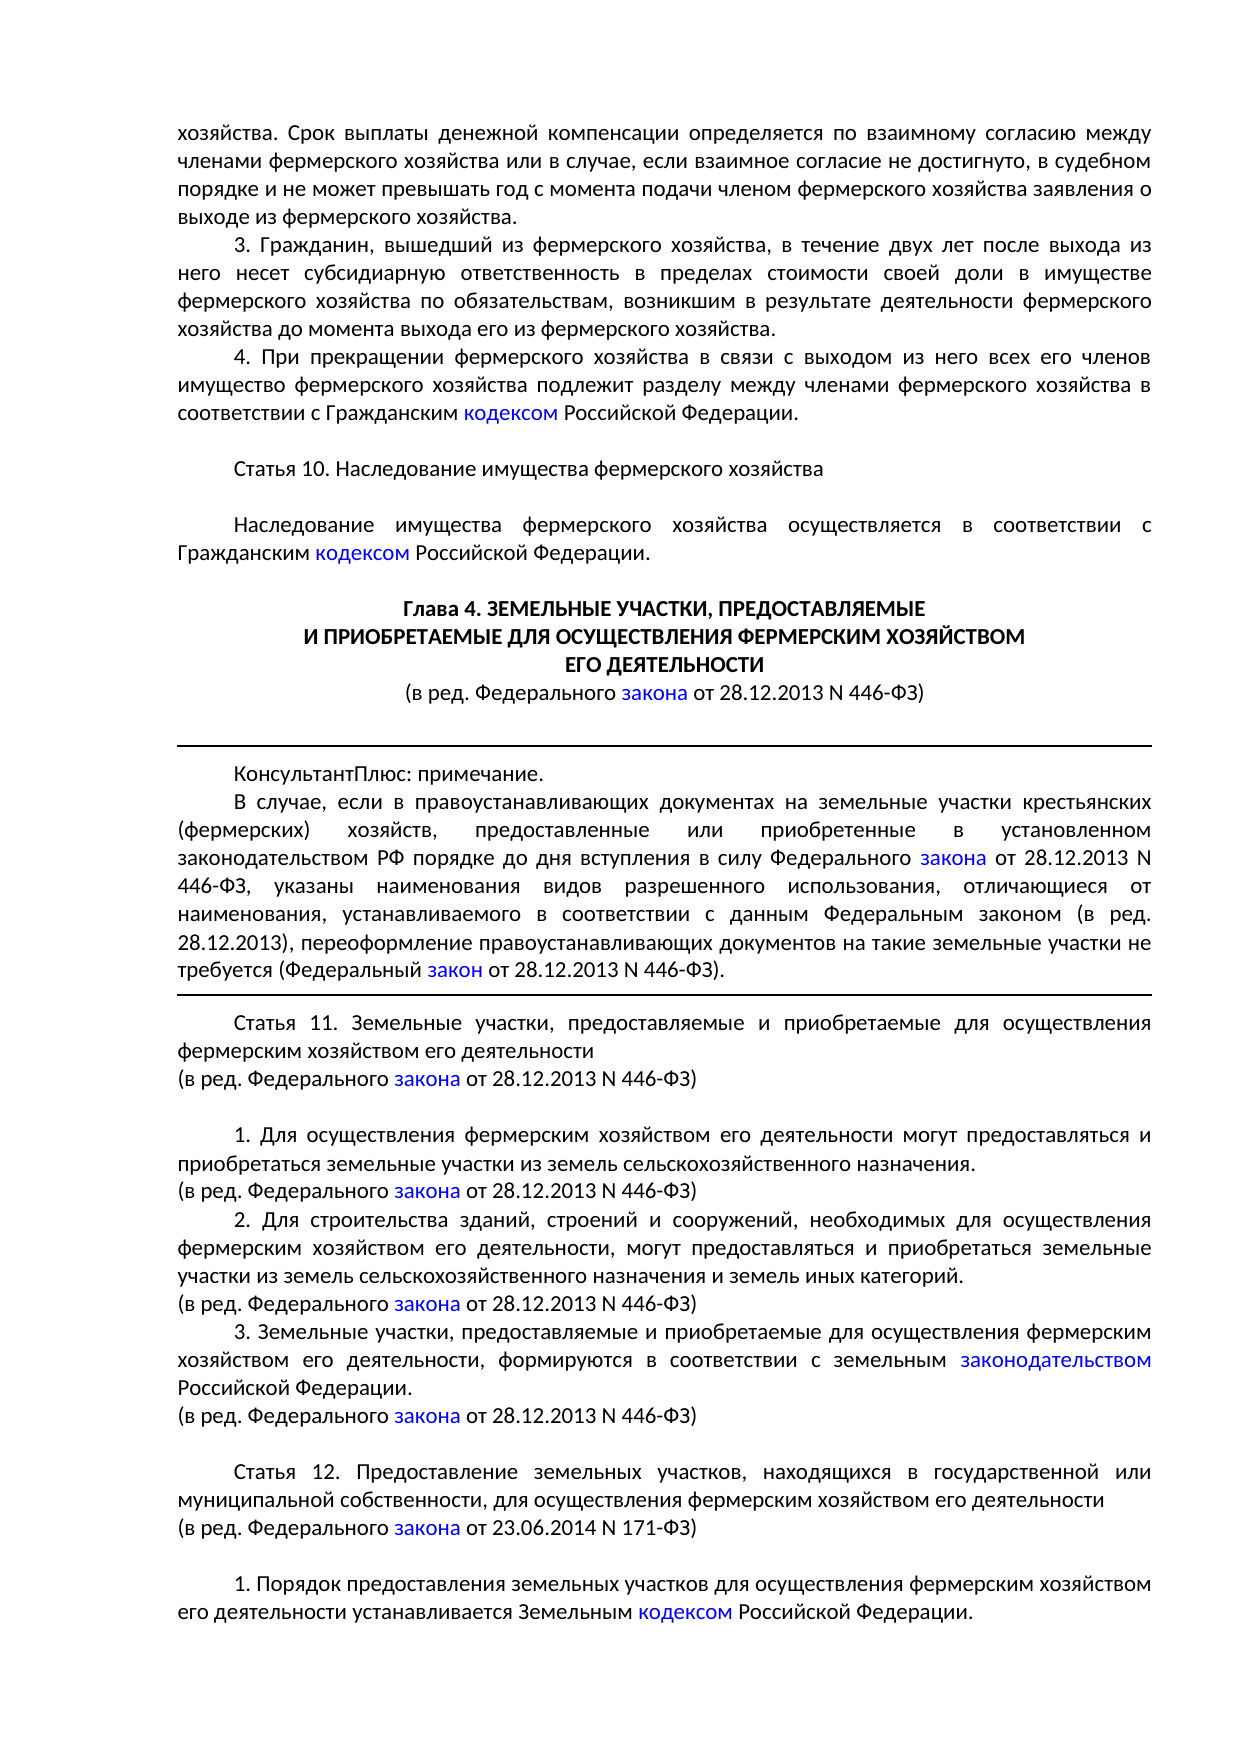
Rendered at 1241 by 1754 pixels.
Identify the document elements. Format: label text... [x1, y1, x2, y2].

text 3. Гражданин, вышедший из фермерского хозяйства, в течение двух лет после выхода из него несет субсидиарную ответственность в пределах стоимости своей доли в имуществе фермерского хозяйства по обязательствам, возникшим в результате деятельности фермерского хозяйства до момента выхода его из фермерского хозяйства. [177, 230, 1152, 342]
text КонсультантПлюс: примечание. [177, 759, 1152, 787]
text (в ред. Федерального закона от 28.12.2013 N 446-ФЗ) [177, 1401, 1152, 1429]
text Статья 11. Земельные участки, предоставляемые и приобретаемые для осуществления фермерским хозяйством его деятельности [177, 1008, 1152, 1064]
title И ПРИОБРЕТАЕМЫЕ ДЛЯ ОСУЩЕСТВЛЕНИЯ ФЕРМЕРСКИМ ХОЗЯЙСТВОМ [177, 622, 1152, 651]
text 1. Для осуществления фермерским хозяйством его деятельности могут предоставляться и приобретаться земельные участки из земель сельскохозяйственного назначения. [177, 1121, 1152, 1177]
text 2. Для строительства зданий, строений и сооружений, необходимых для осуществления фермерским хозяйством его деятельности, могут предоставляться и приобретаться земельные участки из земель сельскохозяйственного назначения и земель иных категорий. [177, 1205, 1152, 1289]
text (в ред. Федерального закона от 28.12.2013 N 446-ФЗ) [177, 1177, 1152, 1205]
text (в ред. Федерального закона от 28.12.2013 N 446-ФЗ) [177, 678, 1152, 707]
title ЕГО ДЕЯТЕЛЬНОСТИ [177, 651, 1152, 678]
title Глава 4. ЗЕМЕЛЬНЫЕ УЧАСТКИ, ПРЕДОСТАВЛЯЕМЫЕ [177, 594, 1152, 622]
text 1. Порядок предоставления земельных участков для осуществления фермерским хозяйством его деятельности устанавливается Земельным кодексом Российской Федерации. [177, 1569, 1152, 1625]
text Наследование имущества фермерского хозяйства осуществляется в соответствии с Гражданским кодексом Российской Федерации. [177, 510, 1152, 566]
text В случае, если в правоустанавливающих документах на земельные участки крестьянских (фермерских) хозяйств, предоставленные или приобретенные в установленном законодательством РФ порядке до дня вступления в силу Федерального закона от 28.12.2013 N 446-ФЗ, указаны наименования видов разрешенного использования, отличающиеся от наименования, устанавливаемого в соответствии с данным Федеральным законом (в ред. 28.12.2013), переоформление правоустанавливающих документов на такие земельные участки не требуется (Федеральный закон от 28.12.2013 N 446-ФЗ). [177, 787, 1152, 984]
text Статья 12. Предоставление земельных участков, находящихся в государственной или муниципальной собственности, для осуществления фермерским хозяйством его деятельности [177, 1457, 1152, 1513]
text Статья 10. Наследование имущества фермерского хозяйства [177, 454, 1152, 482]
text (в ред. Федерального закона от 28.12.2013 N 446-ФЗ) [177, 1289, 1152, 1317]
text 4. При прекращении фермерского хозяйства в связи с выходом из него всех его членов имущество фермерского хозяйства подлежит разделу между членами фермерского хозяйства в соответствии с Гражданским кодексом Российской Федерации. [177, 342, 1152, 426]
text (в ред. Федерального закона от 23.06.2014 N 171-ФЗ) [177, 1513, 1152, 1541]
text (в ред. Федерального закона от 28.12.2013 N 446-ФЗ) [177, 1064, 1152, 1093]
text 3. Земельные участки, предоставляемые и приобретаемые для осуществления фермерским хозяйством его деятельности, формируются в соответствии с земельным законодательством Российской Федерации. [177, 1317, 1152, 1401]
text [177, 118, 1152, 230]
